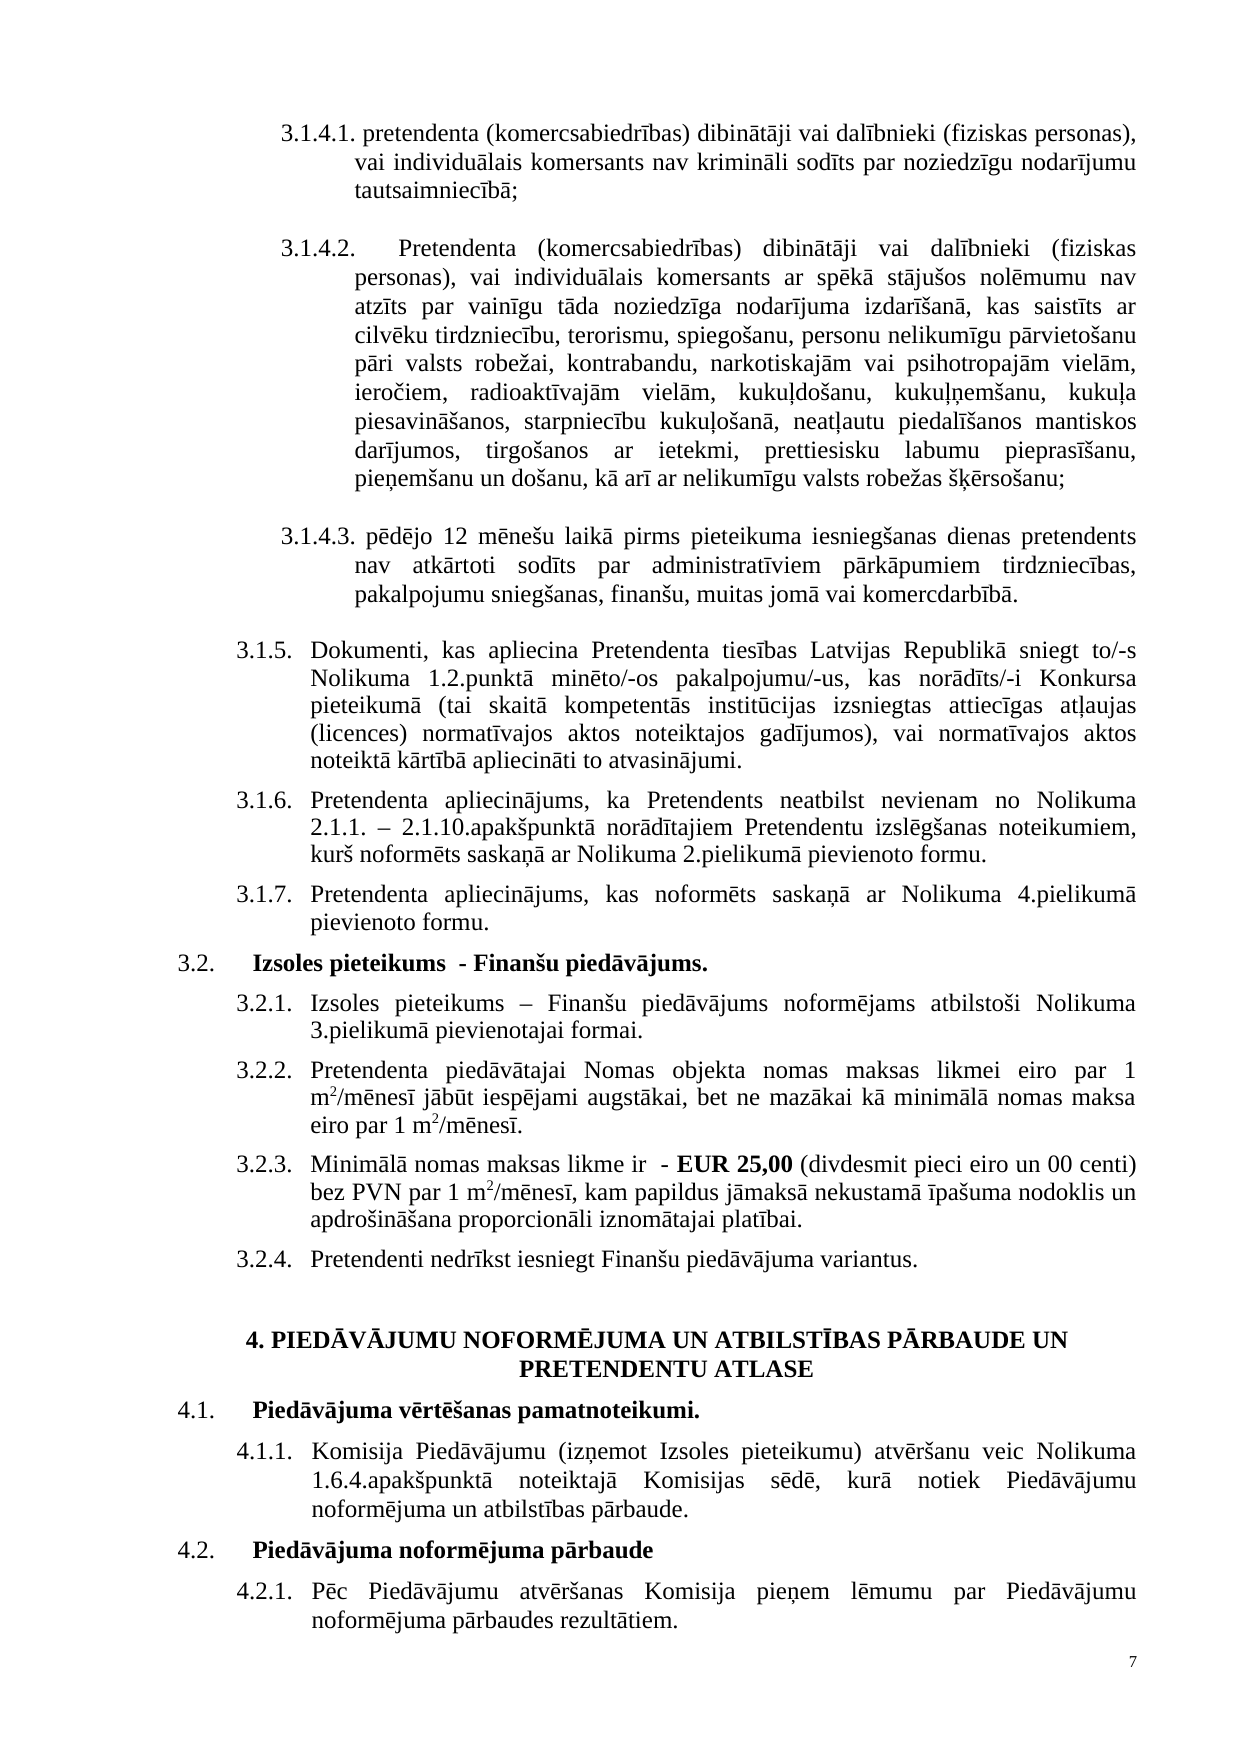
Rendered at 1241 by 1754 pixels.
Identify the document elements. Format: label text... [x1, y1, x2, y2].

list Piedāvājuma noformējuma pārbaude [177, 1535, 1137, 1564]
text 3.1.4.2. Pretendenta (komercsabiedrības) dibinātāji vai dalībnieki (fiziskas personas), vai individuālais komersants ar spēkā stājušos nolēmumu nav atzīts par vainīgu tāda noziedzīga nodarījuma izdarīšanā, kas saistīts ar cilvēku tirdzniecību, terorismu, spiegošanu, personu nelikumīgu pārvietošanu pāri valsts robežai, kontrabandu, narkotiskajām vai psihotropajām vielām, ieročiem, radioaktīvajām vielām, kukuļdošanu, kukuļņemšanu, kukuļa piesavināšanos, starpniecību kukuļošanā, neatļautu piedalīšanos mantiskos darījumos, tirgošanos ar ietekmi, prettiesisku labumu pieprasīšanu, pieņemšanu un došanu, kā arī ar nelikumīgu valsts robežas šķērsošanu; [281, 233, 1137, 492]
list Pretendenta piedāvātajai Nomas objekta nomas maksas likmei eiro par 1 m2/mēnesī jābūt iespējami augstākai, bet ne mazākai kā minimālā nomas maksa eiro par 1 m2/mēnesī. [236, 1056, 1137, 1138]
list Dokumenti, kas apliecina Pretendenta tiesības Latvijas Republikā sniegt to/-s Nolikuma 1.2.punktā minēto/-os pakalpojumu/-us, kas norādīts/-i Konkursa pieteikumā (tai skaitā kompetentās institūcijas izsniegtas attiecīgas atļaujas (licences) normatīvajos aktos noteiktajos gadījumos), vai normatīvajos aktos noteiktā kārtībā apliecināti to atvasinājumi. [236, 637, 1137, 774]
list Pēc Piedāvājumu atvēršanas Komisija pieņem lēmumu par Piedāvājumu noformējuma pārbaudes rezultātiem. [236, 1576, 1137, 1634]
list Piedāvājuma vērtēšanas pamatnoteikumi. [177, 1395, 1137, 1424]
list Pretendenta apliecinājums, ka Pretendents neatbilst nevienam no Nolikuma 2.1.1. – 2.1.10.apakšpunktā norādītajiem Pretendentu izslēgšanas noteikumiem, kurš noformēts saskaņā ar Nolikuma 2.pielikumā pievienoto formu. [236, 786, 1137, 868]
list PIEDĀVĀJUMU NOFORMĒJUMA UN ATBILSTĪBAS PĀRBAUDE UN PRETENDENTU ATLASE [177, 1325, 1137, 1383]
list Minimālā nomas maksas likme ir - EUR 25,00 (divdesmit pieci eiro un 00 centi) bez PVN par 1 m2/mēnesī, kam papildus jāmaksā nekustamā īpašuma nodoklis un apdrošināšana proporcionāli iznomātajai platībai. [236, 1151, 1137, 1233]
list Komisija Piedāvājumu (izņemot Izsoles pieteikumu) atvēršanu veic Nolikuma 1.6.4.apakšpunktā noteiktajā Komisijas sēdē, kurā notiek Piedāvājumu noformējuma un atbilstības pārbaude. [236, 1436, 1137, 1523]
list Izsoles pieteikums – Finanšu piedāvājums noformējams atbilstoši Nolikuma 3.pielikumā pievienotajai formai. [236, 989, 1137, 1044]
text 3.1.4.3. pēdējo 12 mēnešu laikā pirms pieteikuma iesniegšanas dienas pretendents nav atkārtoti sodīts par administratīviem pārkāpumiem tirdzniecības, pakalpojumu sniegšanas, finanšu, muitas jomā vai komercdarbībā. [281, 521, 1137, 608]
list Izsoles pieteikums - Finanšu piedāvājums. [177, 948, 1137, 977]
list Pretendenti nedrīkst iesniegt Finanšu piedāvājuma variantus. [236, 1246, 1137, 1273]
list Pretendenta apliecinājums, kas noformēts saskaņā ar Nolikuma 4.pielikumā pievienoto formu. [236, 881, 1137, 936]
text 3.1.4.1. pretendenta (komercsabiedrības) dibinātāji vai dalībnieki (fiziskas personas), vai individuālais komersants nav krimināli sodīts par noziedzīgu nodarījumu tautsaimniecībā; [281, 118, 1137, 204]
